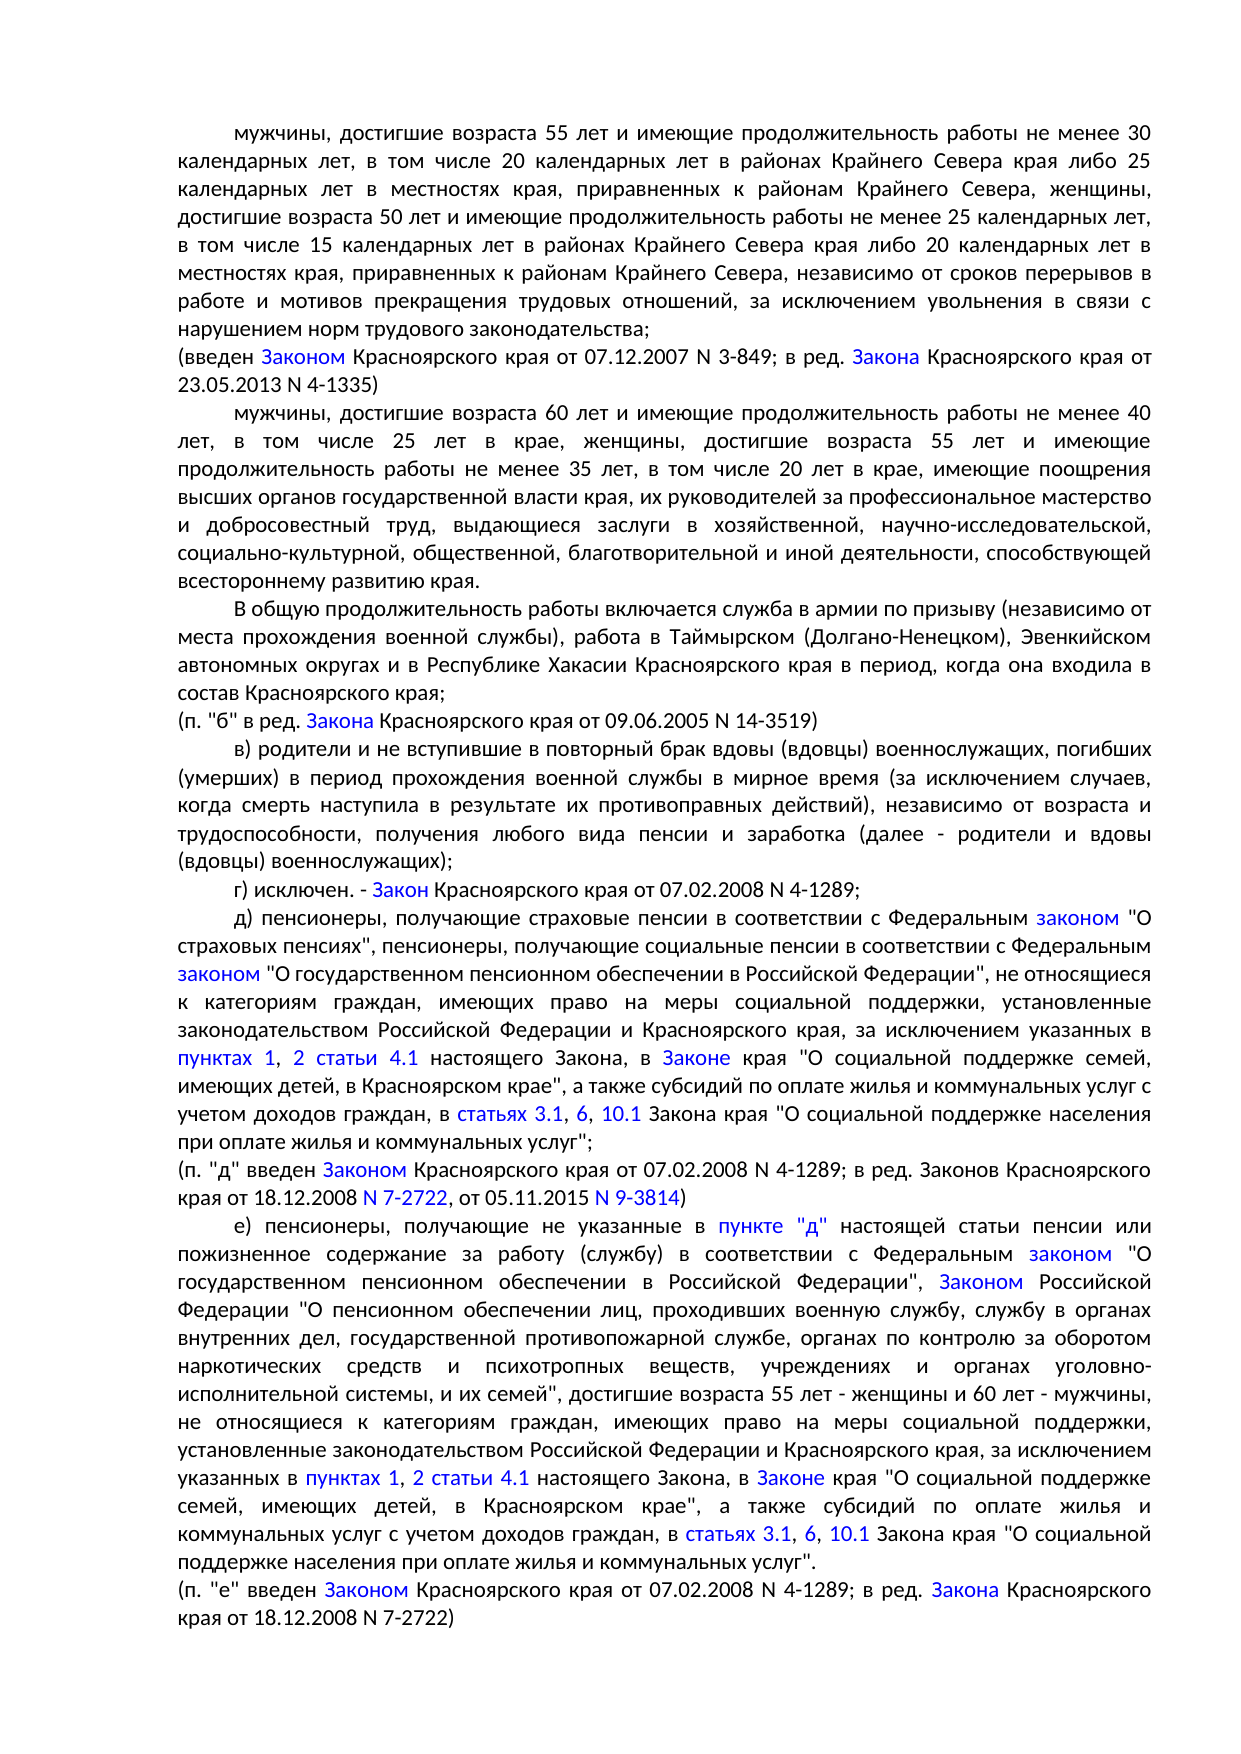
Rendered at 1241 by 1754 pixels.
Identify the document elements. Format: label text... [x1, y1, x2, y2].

text (п. "д" введен Законом Красноярского края от 07.02.2008 N 4-1289; в ред. Законов Красноярского края от 18.12.2008 N 7-2722, от 05.11.2015 N 9-3814) [177, 1155, 1152, 1211]
text В общую продолжительность работы включается служба в армии по призыву (независимо от места прохождения военной службы), работа в Таймырском (Долгано-Ненецком), Эвенкийском автономных округах и в Республике Хакасии Красноярского края в период, когда она входила в состав Красноярского края; [177, 594, 1152, 707]
text мужчины, достигшие возраста 60 лет и имеющие продолжительность работы не менее 40 лет, в том числе 25 лет в крае, женщины, достигшие возраста 55 лет и имеющие продолжительность работы не менее 35 лет, в том числе 20 лет в крае, имеющие поощрения высших органов государственной власти края, их руководителей за профессиональное мастерство и добросовестный труд, выдающиеся заслуги в хозяйственной, научно-исследовательской, социально-культурной, общественной, благотворительной и иной деятельности, способствующей всестороннему развитию края. [177, 398, 1152, 594]
text д) пенсионеры, получающие страховые пенсии в соответствии с Федеральным законом "О страховых пенсиях", пенсионеры, получающие социальные пенсии в соответствии с Федеральным законом "О государственном пенсионном обеспечении в Российской Федерации", не относящиеся к категориям граждан, имеющих право на меры социальной поддержки, установленные законодательством Российской Федерации и Красноярского края, за исключением указанных в пунктах 1, 2 статьи 4.1 настоящего Закона, в Законе края "О социальной поддержке семей, имеющих детей, в Красноярском крае", а также субсидий по оплате жилья и коммунальных услуг с учетом доходов граждан, в статьях 3.1, 6, 10.1 Закона края "О социальной поддержке населения при оплате жилья и коммунальных услуг"; [177, 903, 1152, 1155]
text (введен Законом Красноярского края от 07.12.2007 N 3-849; в ред. Закона Красноярского края от 23.05.2013 N 4-1335) [177, 342, 1152, 398]
text в) родители и не вступившие в повторный брак вдовы (вдовцы) военнослужащих, погибших (умерших) в период прохождения военной службы в мирное время (за исключением случаев, когда смерть наступила в результате их противоправных действий), независимо от возраста и трудоспособности, получения любого вида пенсии и заработка (далее - родители и вдовы (вдовцы) военнослужащих); [177, 734, 1152, 875]
text е) пенсионеры, получающие не указанные в пункте "д" настоящей статьи пенсии или пожизненное содержание за работу (службу) в соответствии с Федеральным законом "О государственном пенсионном обеспечении в Российской Федерации", Законом Российской Федерации "О пенсионном обеспечении лиц, проходивших военную службу, службу в органах внутренних дел, государственной противопожарной службе, органах по контролю за оборотом наркотических средств и психотропных веществ, учреждениях и органах уголовно-исполнительной системы, и их семей", достигшие возраста 55 лет - женщины и 60 лет - мужчины, не относящиеся к категориям граждан, имеющих право на меры социальной поддержки, установленные законодательством Российской Федерации и Красноярского края, за исключением указанных в пунктах 1, 2 статьи 4.1 настоящего Закона, в Законе края "О социальной поддержке семей, имеющих детей, в Красноярском крае", а также субсидий по оплате жилья и коммунальных услуг с учетом доходов граждан, в статьях 3.1, 6, 10.1 Закона края "О социальной поддержке населения при оплате жилья и коммунальных услуг". [177, 1211, 1152, 1575]
text (п. "б" в ред. Закона Красноярского края от 09.06.2005 N 14-3519) [177, 707, 1152, 734]
text (п. "е" введен Законом Красноярского края от 07.02.2008 N 4-1289; в ред. Закона Красноярского края от 18.12.2008 N 7-2722) [177, 1575, 1152, 1631]
text г) исключен. - Закон Красноярского края от 07.02.2008 N 4-1289; [177, 875, 1152, 903]
text мужчины, достигшие возраста 55 лет и имеющие продолжительность работы не менее 30 календарных лет, в том числе 20 календарных лет в районах Крайнего Севера края либо 25 календарных лет в местностях края, приравненных к районам Крайнего Севера, женщины, достигшие возраста 50 лет и имеющие продолжительность работы не менее 25 календарных лет, в том числе 15 календарных лет в районах Крайнего Севера края либо 20 календарных лет в местностях края, приравненных к районам Крайнего Севера, независимо от сроков перерывов в работе и мотивов прекращения трудовых отношений, за исключением увольнения в связи с нарушением норм трудового законодательства; [177, 118, 1152, 342]
